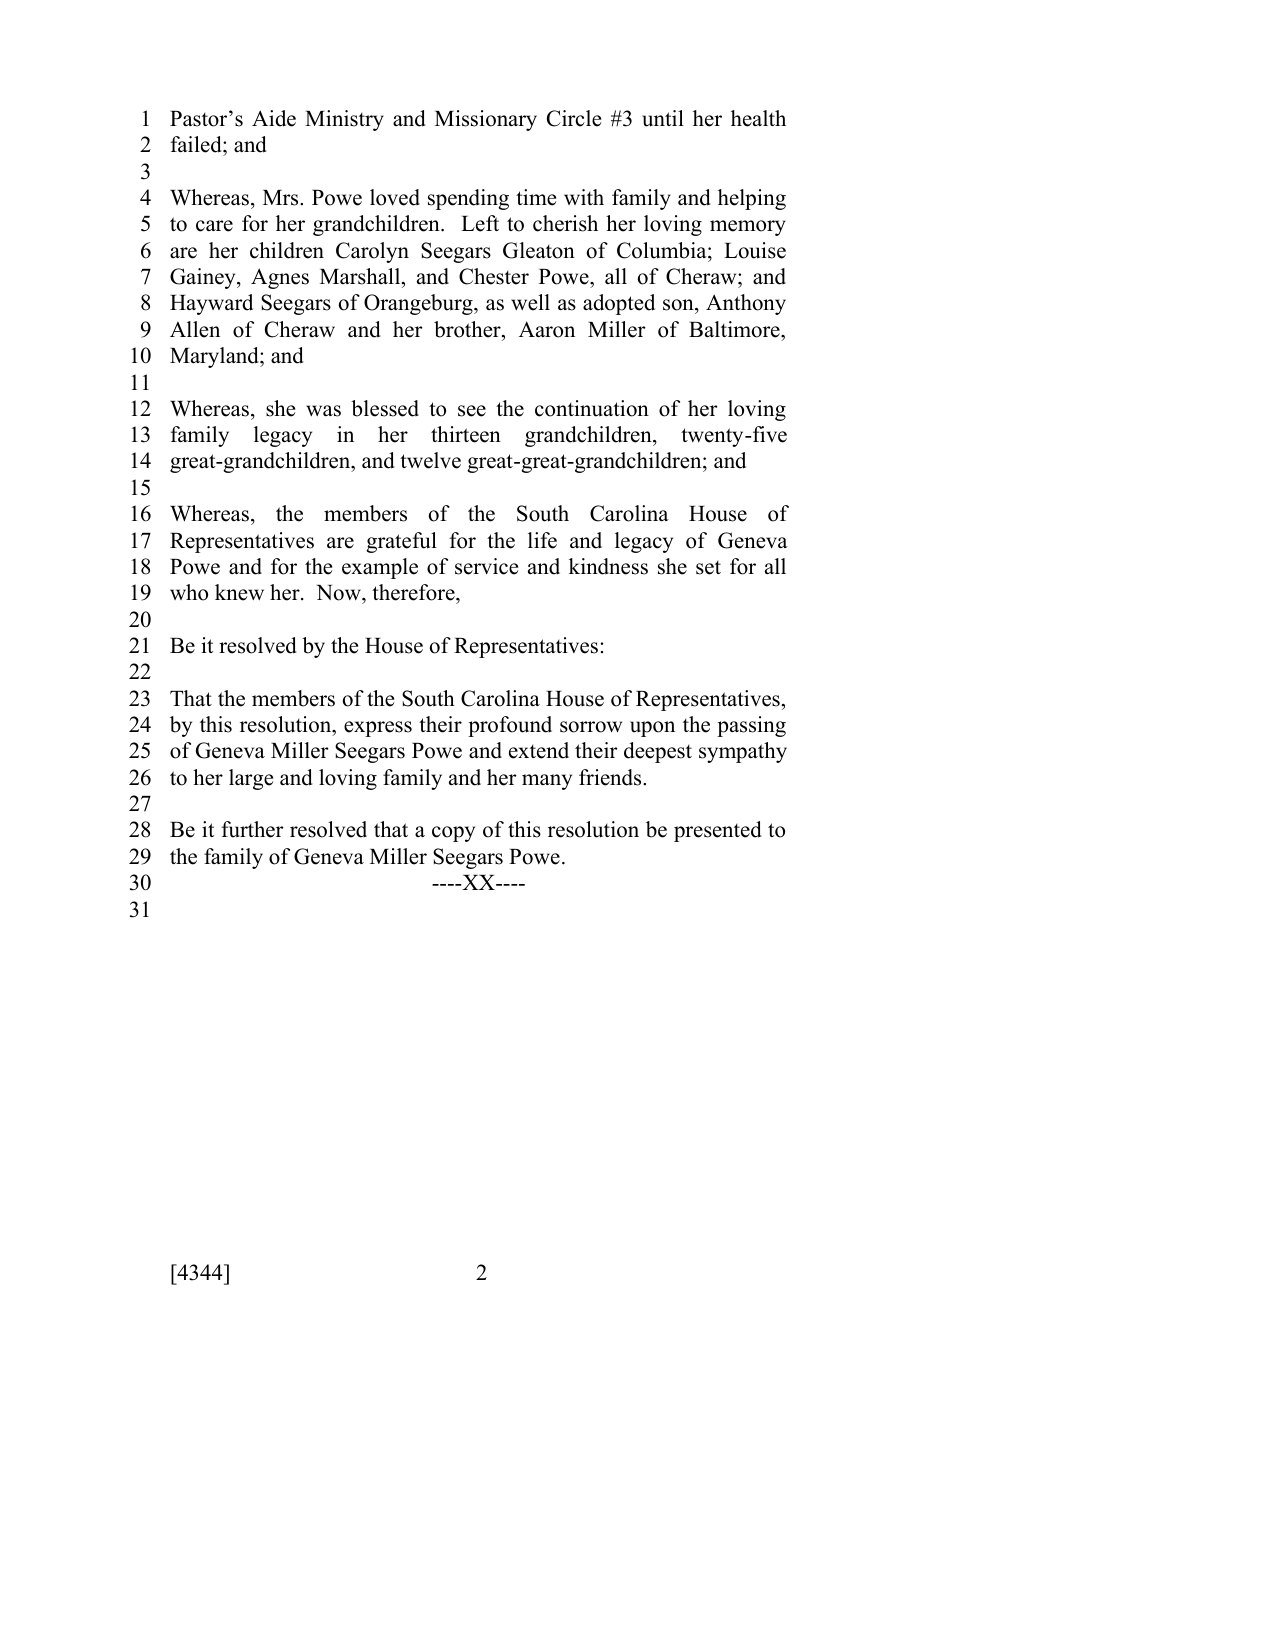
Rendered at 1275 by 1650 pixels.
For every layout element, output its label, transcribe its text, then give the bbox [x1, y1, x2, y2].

text Be it resolved by the House of Representatives: [169, 632, 787, 658]
text Be it further resolved that a copy of this resolution be presented to the family of Geneva Miller Seegars Powe. [169, 817, 787, 869]
text Whereas, Mrs. Powe loved spending time with family and helping to care for her grandchildren. Left to cherish her loving memory are her children Carolyn Seegars Gleaton of Columbia; Louise Gainey, Agnes Marshall, and Chester Powe, all of Cheraw; and Hayward Seegars of Orangeburg, as well as adopted son, Anthony Allen of Cheraw and her brother, Aaron Miller of Baltimore, Maryland; and [169, 184, 787, 368]
text ----XX---- [169, 869, 787, 896]
text Whereas, she was blessed to see the continuation of her loving family legacy in her thirteen grandchildren, twenty-five great-grandchildren, and twelve great-great-grandchildren; and [169, 395, 787, 474]
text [169, 105, 787, 158]
text Whereas, the members of the South Carolina House of Representatives are grateful for the life and legacy of Geneva Powe and for the example of service and kindness she set for all who knew her. Now, therefore, [169, 500, 787, 606]
text That the members of the South Carolina House of Representatives, by this resolution, express their profound sorrow upon the passing of Geneva Miller Seegars Powe and extend their deepest sympathy to her large and loving family and her many friends. [169, 685, 787, 790]
